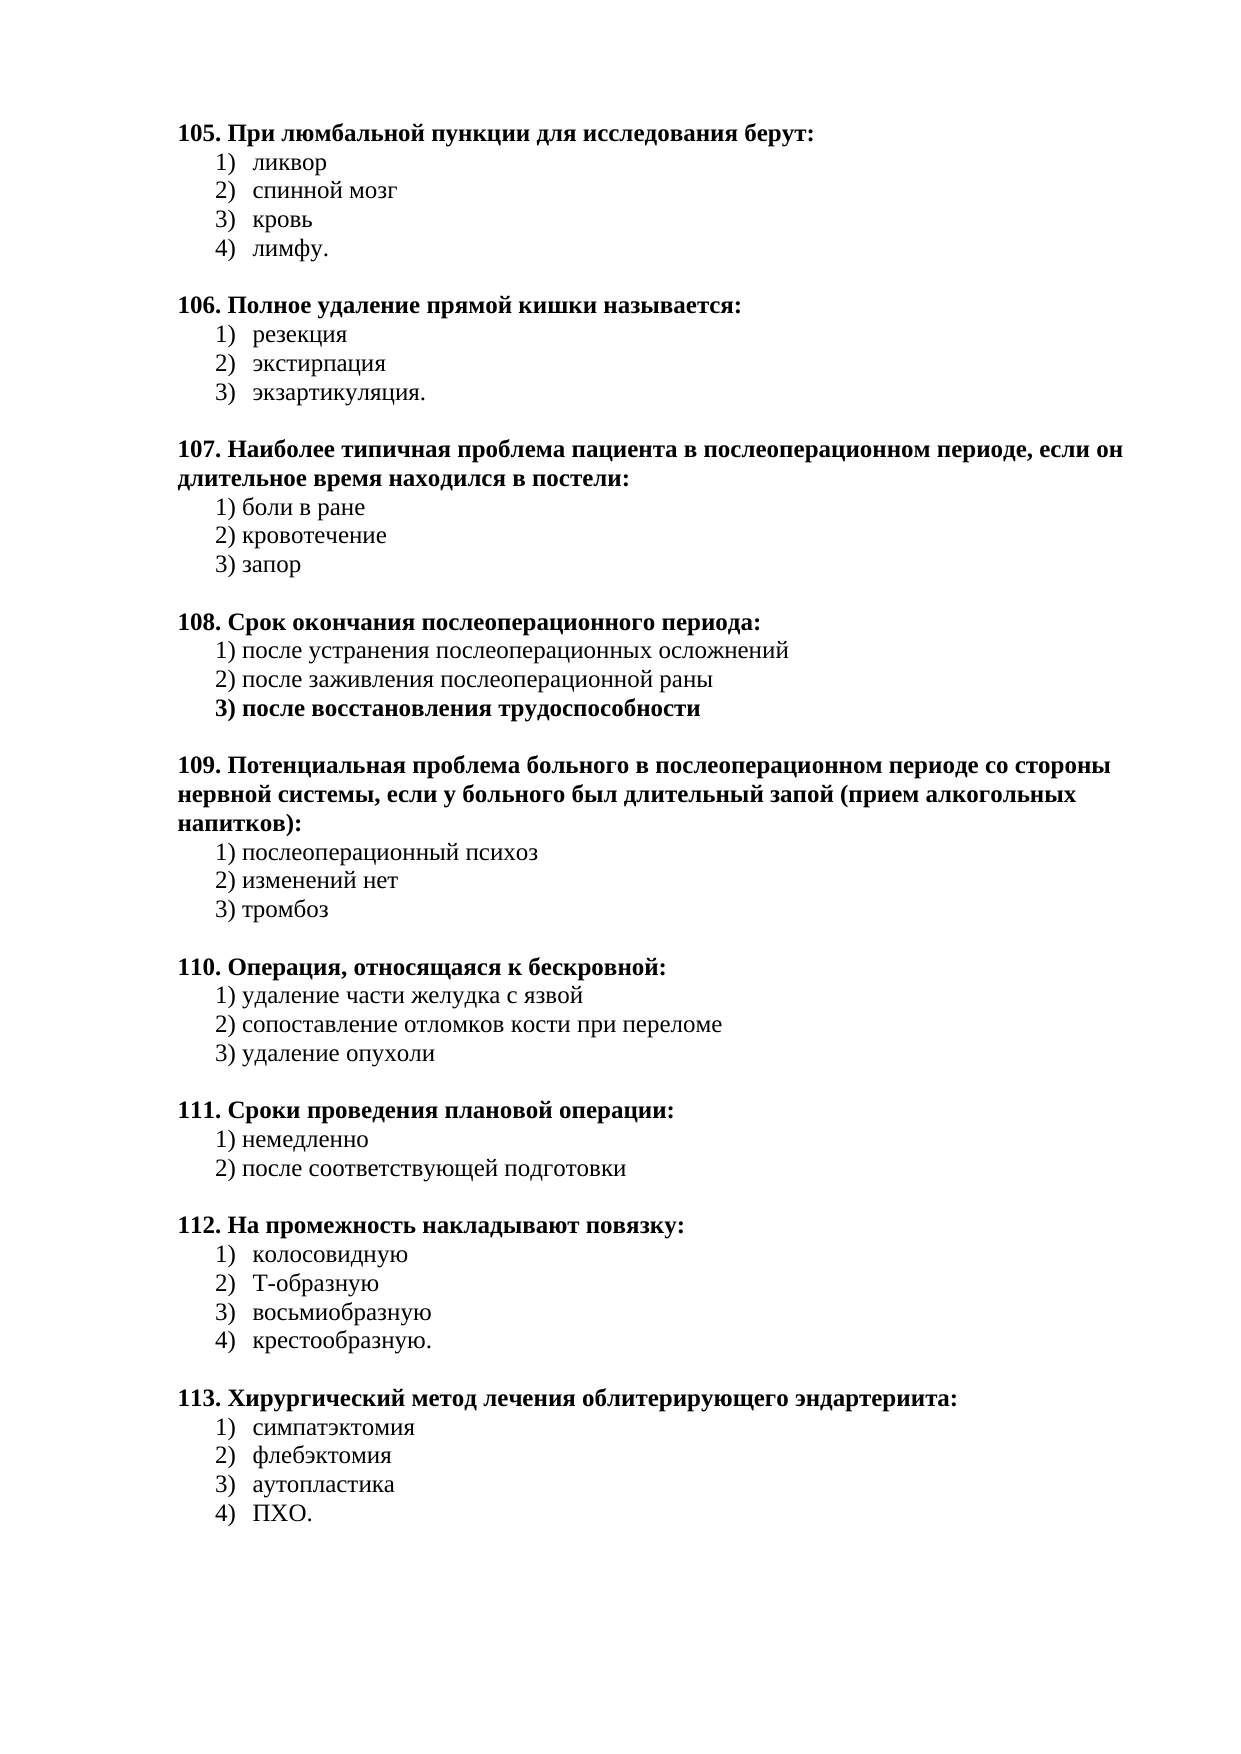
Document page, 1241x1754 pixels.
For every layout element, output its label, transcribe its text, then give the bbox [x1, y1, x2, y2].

list колосовидную [215, 1239, 1152, 1268]
list спинной мозг [215, 176, 1152, 204]
text 107. Наиболее типичная проблема пациента в послеоперационном периоде, если он длительное время находился в постели: [177, 434, 1152, 492]
text 108. Срок окончания послеоперационного периода: [177, 607, 1152, 636]
text 3) запор [177, 549, 1152, 578]
text 2) сопоставление отломков кости при переломе [177, 1009, 1152, 1038]
text 2) изменений нет [177, 866, 1152, 894]
text 112.​ На промежность накладывают повязку: [177, 1211, 1152, 1239]
list симпатэктомия [215, 1412, 1152, 1441]
list экзартикуляция. [215, 377, 1152, 406]
text 3) после восстановления трудоспособности [177, 693, 1152, 722]
text 105.​ При люмбальной пункции для исследования берут: [177, 118, 1152, 147]
list флебэктомия [215, 1441, 1152, 1469]
text 111. Сроки проведения плановой операции: [177, 1096, 1152, 1124]
text 106.​ Полное удаление прямой кишки называется: [177, 291, 1152, 319]
text 1) удаление части желудка с язвой [177, 981, 1152, 1009]
text 3) тромбоз [177, 894, 1152, 923]
text 1) после устранения послеоперационных осложнений [177, 636, 1152, 664]
list резекция [215, 319, 1152, 348]
text 113.​ Хирургический метод лечения облитерирующего эндартериита: [177, 1383, 1152, 1412]
text 1) немедленно [177, 1124, 1152, 1153]
list крестообразную. [215, 1326, 1152, 1354]
text 1) боли в ране [177, 492, 1152, 521]
text 2) кровотечение [177, 521, 1152, 549]
text 2) после заживления послеоперационной раны [177, 664, 1152, 693]
list лимфу. [215, 233, 1152, 262]
text 1) послеоперационный психоз [177, 837, 1152, 866]
list Т-образную [215, 1268, 1152, 1297]
list ликвор [215, 147, 1152, 176]
list восьмиобразную [215, 1297, 1152, 1326]
text 110. Операция, относящаяся к бескровной: [177, 952, 1152, 981]
list экстирпация [215, 348, 1152, 377]
text 109. Потенциальная проблема больного в послеоперационном периоде со стороны нервной системы, если у больного был длительный запой (прием алкогольных напитков): [177, 751, 1152, 837]
list ПХО. [215, 1498, 1152, 1527]
list аутопластика [215, 1469, 1152, 1498]
text 3) удаление опухоли [177, 1038, 1152, 1067]
text 2) после соответствующей подготовки [177, 1153, 1152, 1182]
list кровь [215, 204, 1152, 233]
